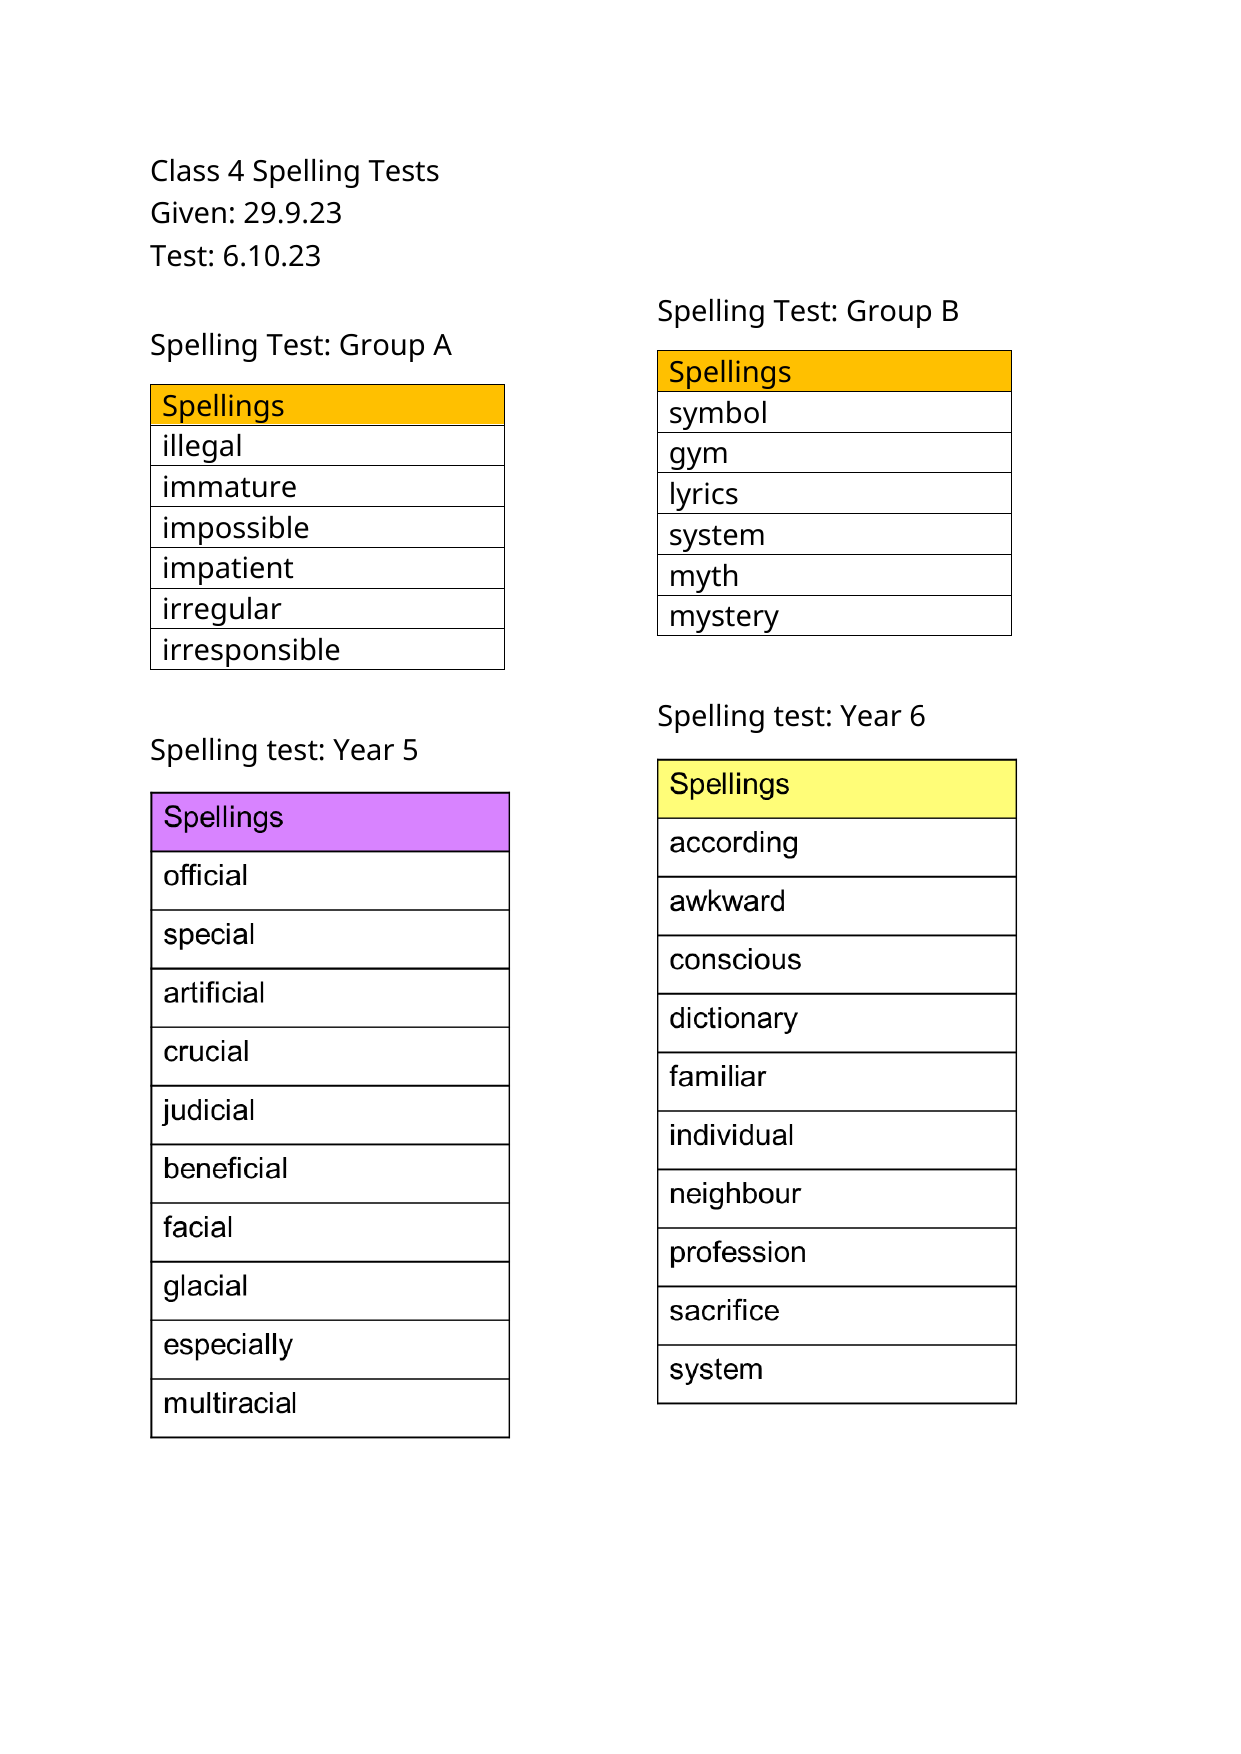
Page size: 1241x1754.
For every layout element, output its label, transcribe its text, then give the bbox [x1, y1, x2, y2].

picture [657, 755, 1018, 1405]
picture [150, 788, 511, 1439]
table_cell myth [658, 555, 1011, 594]
table_cell system [658, 514, 1011, 554]
table_cell irregular [151, 589, 504, 628]
table_cell irresponsible [151, 629, 504, 669]
table_header Spellings [151, 385, 504, 424]
table_cell lyrics [658, 473, 1011, 513]
table_cell symbol [658, 392, 1011, 432]
table_cell mystery [658, 596, 1011, 635]
table_header Spellings [658, 351, 1011, 391]
table_cell gym [658, 433, 1011, 472]
table_cell impossible [151, 507, 504, 547]
text Spelling test: Year 5 [150, 729, 583, 769]
text Spelling test: Year 6 [657, 696, 1090, 735]
text Class 4 Spelling Tests Given: 29.9.23 Test: 6.10.23 [150, 150, 583, 306]
table_cell immature [151, 466, 504, 506]
text Spelling Test: Group A [150, 324, 583, 364]
text Spelling Test: Group B [657, 291, 1090, 330]
table_cell impatient [151, 548, 504, 587]
table_cell illegal [151, 426, 504, 465]
